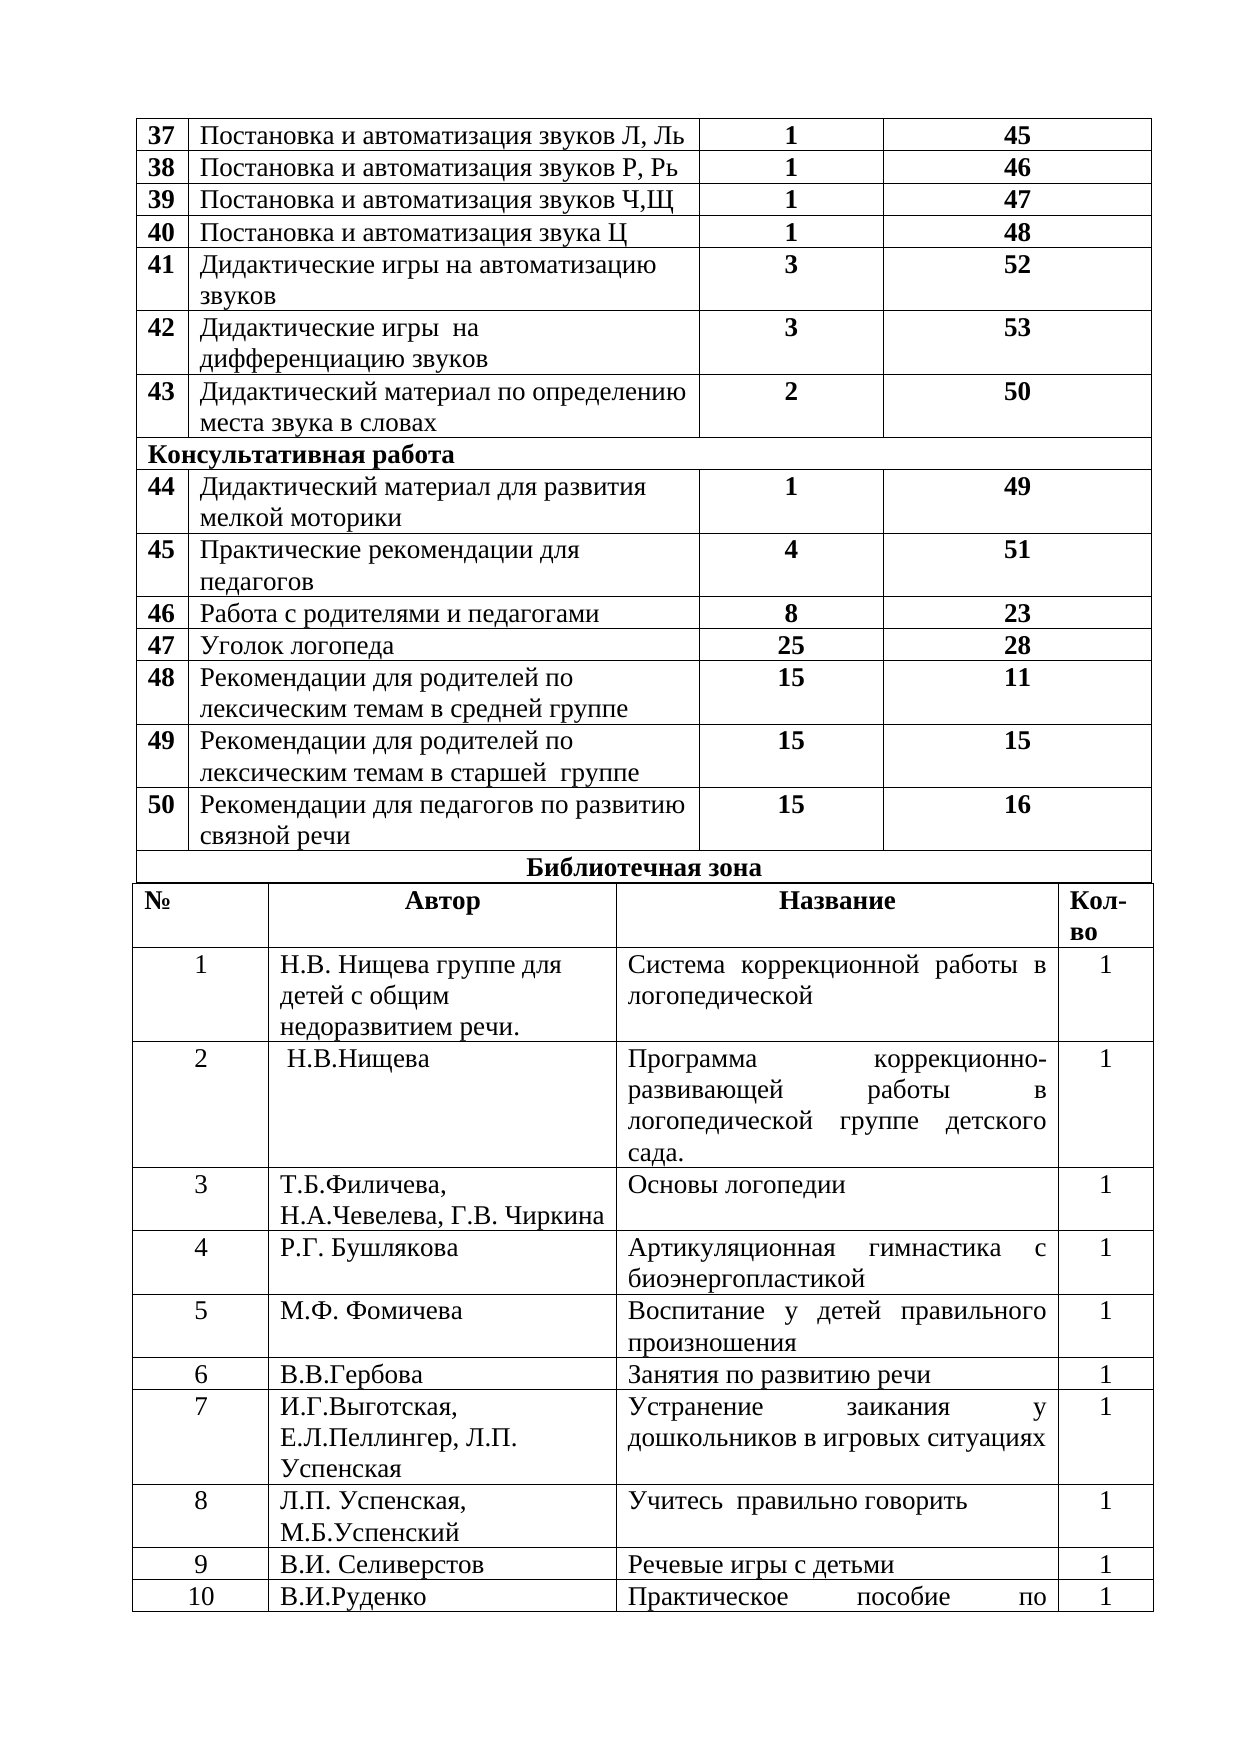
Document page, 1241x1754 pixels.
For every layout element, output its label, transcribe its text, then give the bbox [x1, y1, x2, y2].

table_cell 44 [137, 470, 188, 532]
table_cell 1 [700, 216, 883, 247]
table_cell 46 [884, 151, 1151, 182]
table_cell 39 [137, 184, 188, 215]
table_cell 1 [1059, 1485, 1153, 1547]
table_cell М.Ф. Фомичева [269, 1295, 616, 1357]
table_cell Н.В.Нищева [269, 1042, 616, 1167]
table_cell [617, 1580, 1058, 1611]
table_cell 25 [700, 629, 883, 660]
table_cell 38 [137, 151, 188, 182]
table_cell Постановка и автоматизация звуков Р, Рь [189, 151, 699, 182]
table_cell 41 [137, 248, 188, 310]
table_cell Дидактический материал для развития мелкой моторики [189, 470, 699, 532]
table_cell Основы логопедии [617, 1168, 1058, 1230]
table_cell 8 [133, 1485, 268, 1547]
table_cell 50 [137, 788, 188, 850]
table_cell 3 [700, 311, 883, 373]
table_cell Программа коррекционно-развивающей работы в логопедической группе детского сада. [617, 1042, 1058, 1167]
table_cell 8 [700, 597, 883, 628]
table_cell 23 [884, 597, 1151, 628]
table_cell Т.Б.Филичева, Н.А.Чевелева, Г.В. Чиркина [269, 1168, 616, 1230]
table_cell 1 [700, 184, 883, 215]
table_cell 16 [884, 788, 1151, 850]
table_cell 51 [884, 534, 1151, 596]
table_cell 1 [1059, 1042, 1153, 1167]
table_cell В.И. Селиверстов [269, 1548, 616, 1579]
table_cell 4 [700, 534, 883, 596]
table_cell 2 [700, 375, 883, 437]
table_cell Воспитание у детей правильного произношения [617, 1295, 1058, 1357]
table_cell 1 [1059, 1231, 1153, 1293]
table_cell В.И.Руденко [269, 1580, 616, 1611]
table_cell 10 [133, 1580, 268, 1611]
table_cell 52 [884, 248, 1151, 310]
table_cell 42 [137, 311, 188, 373]
table_header Кол-во [1059, 884, 1153, 947]
table_cell Консультативная работа [137, 438, 1151, 469]
table_cell 1 [700, 470, 883, 532]
table_cell 1 [1059, 1168, 1153, 1230]
table_cell Постановка и автоматизация звука Ц [189, 216, 699, 247]
table_cell Уголок логопеда [189, 629, 699, 660]
table_cell 15 [700, 725, 883, 787]
table_cell 37 [137, 119, 188, 150]
table_cell 50 [884, 375, 1151, 437]
table_cell 45 [884, 119, 1151, 150]
table_cell Р.Г. Бушлякова [269, 1231, 616, 1293]
table_cell В.В.Гербова [269, 1358, 616, 1389]
table_cell И.Г.Выготская, Е.Л.Пеллингер, Л.П. Успенская [269, 1390, 616, 1483]
table_cell 7 [133, 1390, 268, 1483]
table_cell 53 [884, 311, 1151, 373]
table_cell 2 [133, 1042, 268, 1167]
table_cell 11 [884, 661, 1151, 723]
table_cell Дидактический материал по определению места звука в словах [189, 375, 699, 437]
table_cell Библиотечная зона [137, 851, 1151, 882]
table_cell Учитесь правильно говорить [617, 1485, 1058, 1547]
table_cell 4 [133, 1231, 268, 1293]
table_cell 5 [133, 1295, 268, 1357]
table_cell 3 [133, 1168, 268, 1230]
table_cell 49 [137, 725, 188, 787]
table_cell 15 [700, 661, 883, 723]
table_cell 40 [137, 216, 188, 247]
table_cell 15 [884, 725, 1151, 787]
table_cell Занятия по развитию речи [617, 1358, 1058, 1389]
table_cell Постановка и автоматизация звуков Л, Ль [189, 119, 699, 150]
table_cell Дидактические игры на дифференциацию звуков [189, 311, 699, 373]
table_cell 3 [700, 248, 883, 310]
table_cell 49 [884, 470, 1151, 532]
table_cell 1 [1059, 1390, 1153, 1483]
table_cell 1 [1059, 1580, 1153, 1611]
table_cell 9 [133, 1548, 268, 1579]
table_cell 1 [700, 119, 883, 150]
table_cell 1 [1059, 1295, 1153, 1357]
table_cell Дидактические игры на автоматизацию звуков [189, 248, 699, 310]
table_cell Практические рекомендации для педагогов [189, 534, 699, 596]
table_cell 43 [137, 375, 188, 437]
table_cell 1 [700, 151, 883, 182]
table_header Название [617, 884, 1058, 947]
table_cell 47 [137, 629, 188, 660]
table_cell 28 [884, 629, 1151, 660]
table_cell Устранение заикания у дошкольников в игровых ситуациях [617, 1390, 1058, 1483]
table_cell Работа с родителями и педагогами [189, 597, 699, 628]
table_cell Артикуляционная гимнастика с биоэнергопластикой [617, 1231, 1058, 1293]
table_cell Рекомендации для родителей по лексическим темам в старшей группе [189, 725, 699, 787]
table_cell Постановка и автоматизация звуков Ч,Щ [189, 184, 699, 215]
table_header № [133, 884, 268, 947]
table_cell 1 [133, 948, 268, 1041]
table_cell 1 [1059, 1548, 1153, 1579]
table_cell 6 [133, 1358, 268, 1389]
table_cell 15 [700, 788, 883, 850]
table_cell 45 [137, 534, 188, 596]
table_cell Н.В. Нищева группе для детей с общим недоразвитием речи. [269, 948, 616, 1041]
table_cell 46 [137, 597, 188, 628]
table_cell Л.П. Успенская, М.Б.Успенский [269, 1485, 616, 1547]
table_cell Рекомендации для родителей по лексическим темам в средней группе [189, 661, 699, 723]
table_cell 48 [137, 661, 188, 723]
table_header Автор [269, 884, 616, 947]
table_cell Речевые игры с детьми [617, 1548, 1058, 1579]
table_cell 48 [884, 216, 1151, 247]
table_cell 1 [1059, 1358, 1153, 1389]
table_cell 1 [1059, 948, 1153, 1041]
table_cell Система коррекционной работы в логопедической [617, 948, 1058, 1041]
table_cell 47 [884, 184, 1151, 215]
table_cell Рекомендации для педагогов по развитию связной речи [189, 788, 699, 850]
